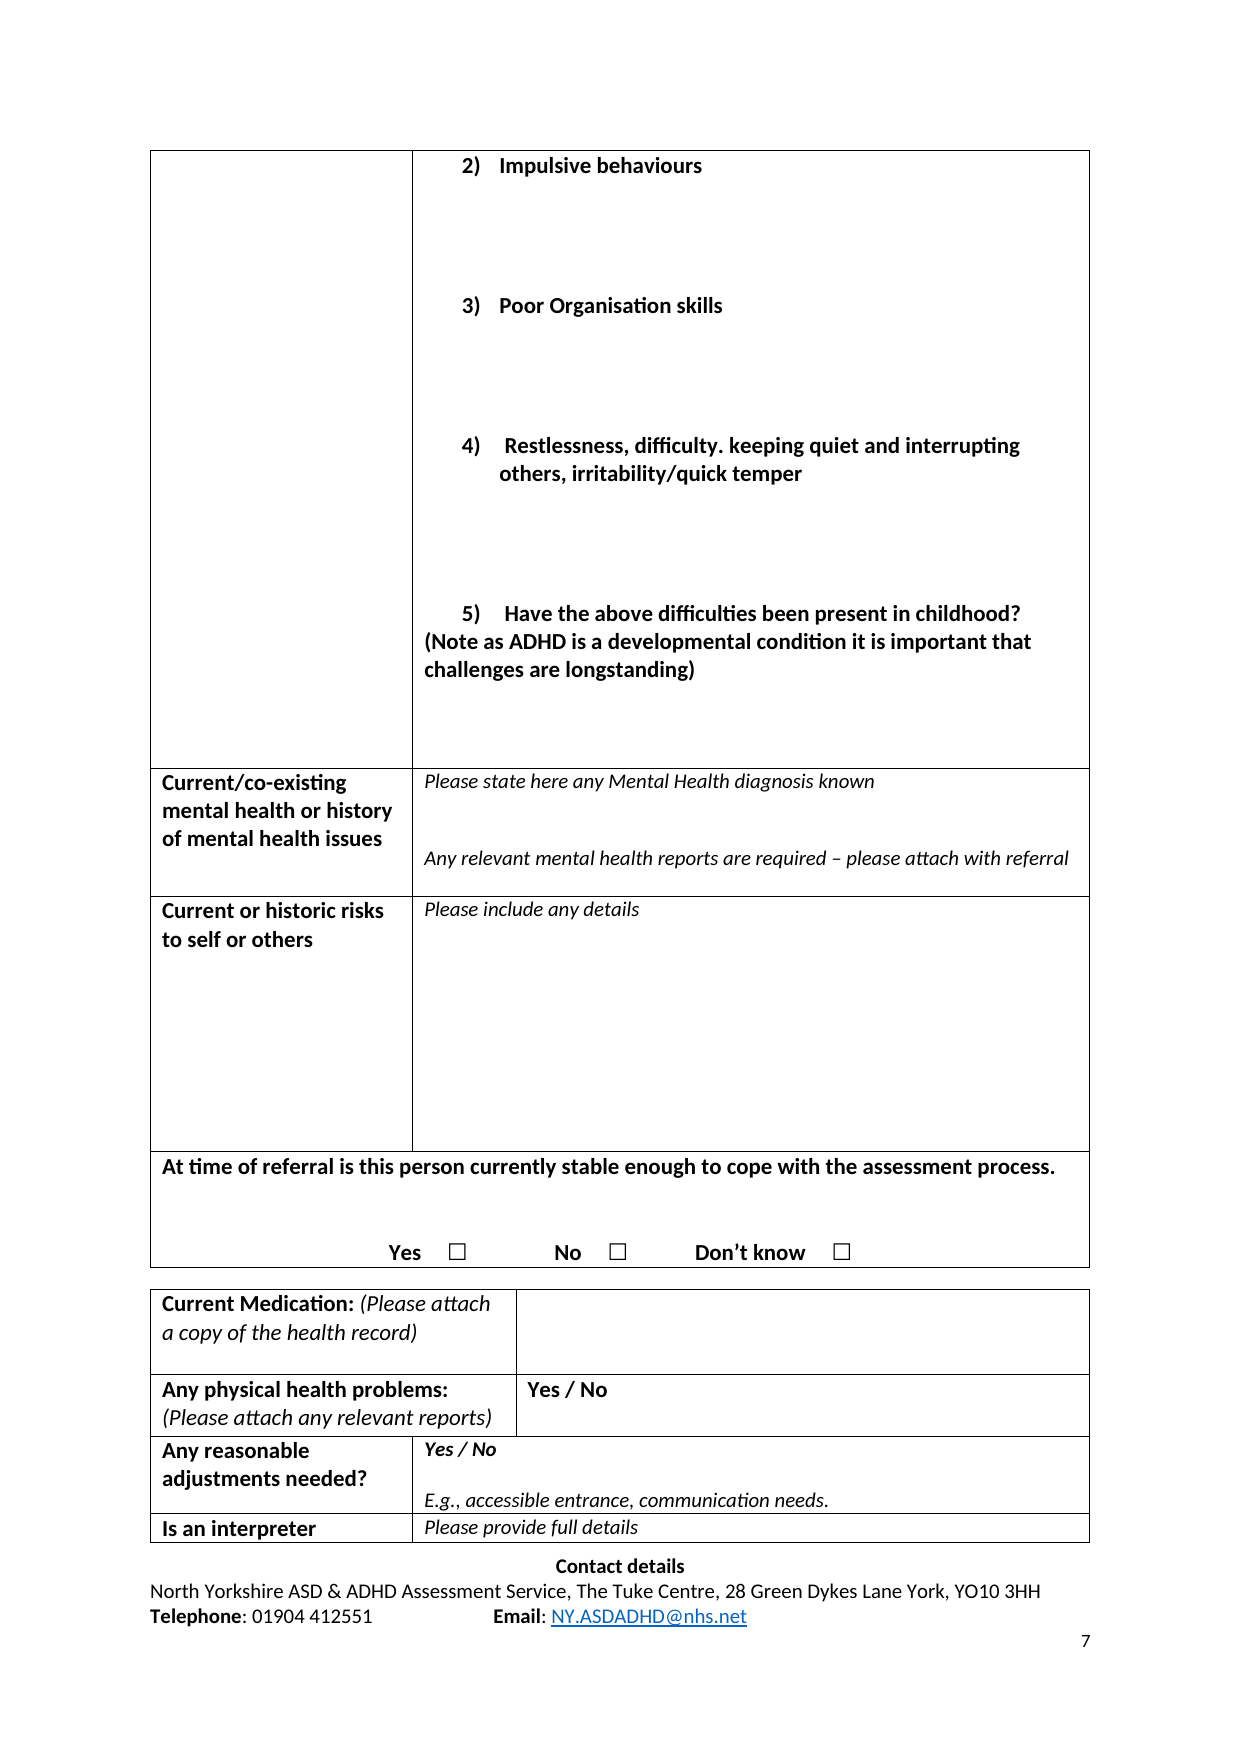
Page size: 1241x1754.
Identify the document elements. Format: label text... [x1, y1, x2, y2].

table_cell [413, 151, 1089, 767]
table_cell Any reasonable adjustments needed? [151, 1437, 412, 1513]
table_cell Please include any details [413, 897, 1089, 1151]
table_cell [413, 1514, 1089, 1542]
table_cell Yes / No [517, 1375, 1089, 1436]
table_header [517, 1290, 1089, 1374]
table_cell At time of referral is this person currently stable enough to cope with the assessment process. Yes No Don’t know [151, 1152, 1089, 1267]
table_cell Any physical health problems: (Please attach any relevant reports) [151, 1375, 516, 1436]
table_cell Yes / No E.g., accessible entrance, communication needs. [413, 1437, 1089, 1513]
table_cell Please state here any Mental Health diagnosis known Any relevant mental health reports are required – please attach with referral [413, 769, 1089, 896]
table_cell Current or historic risks to self or others [151, 897, 412, 1151]
table_header Current Medication: (Please attach a copy of the health record) [151, 1290, 516, 1374]
table_cell Current/co-existing mental health or history of mental health issues [151, 769, 412, 896]
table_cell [151, 1514, 412, 1542]
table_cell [151, 151, 412, 767]
